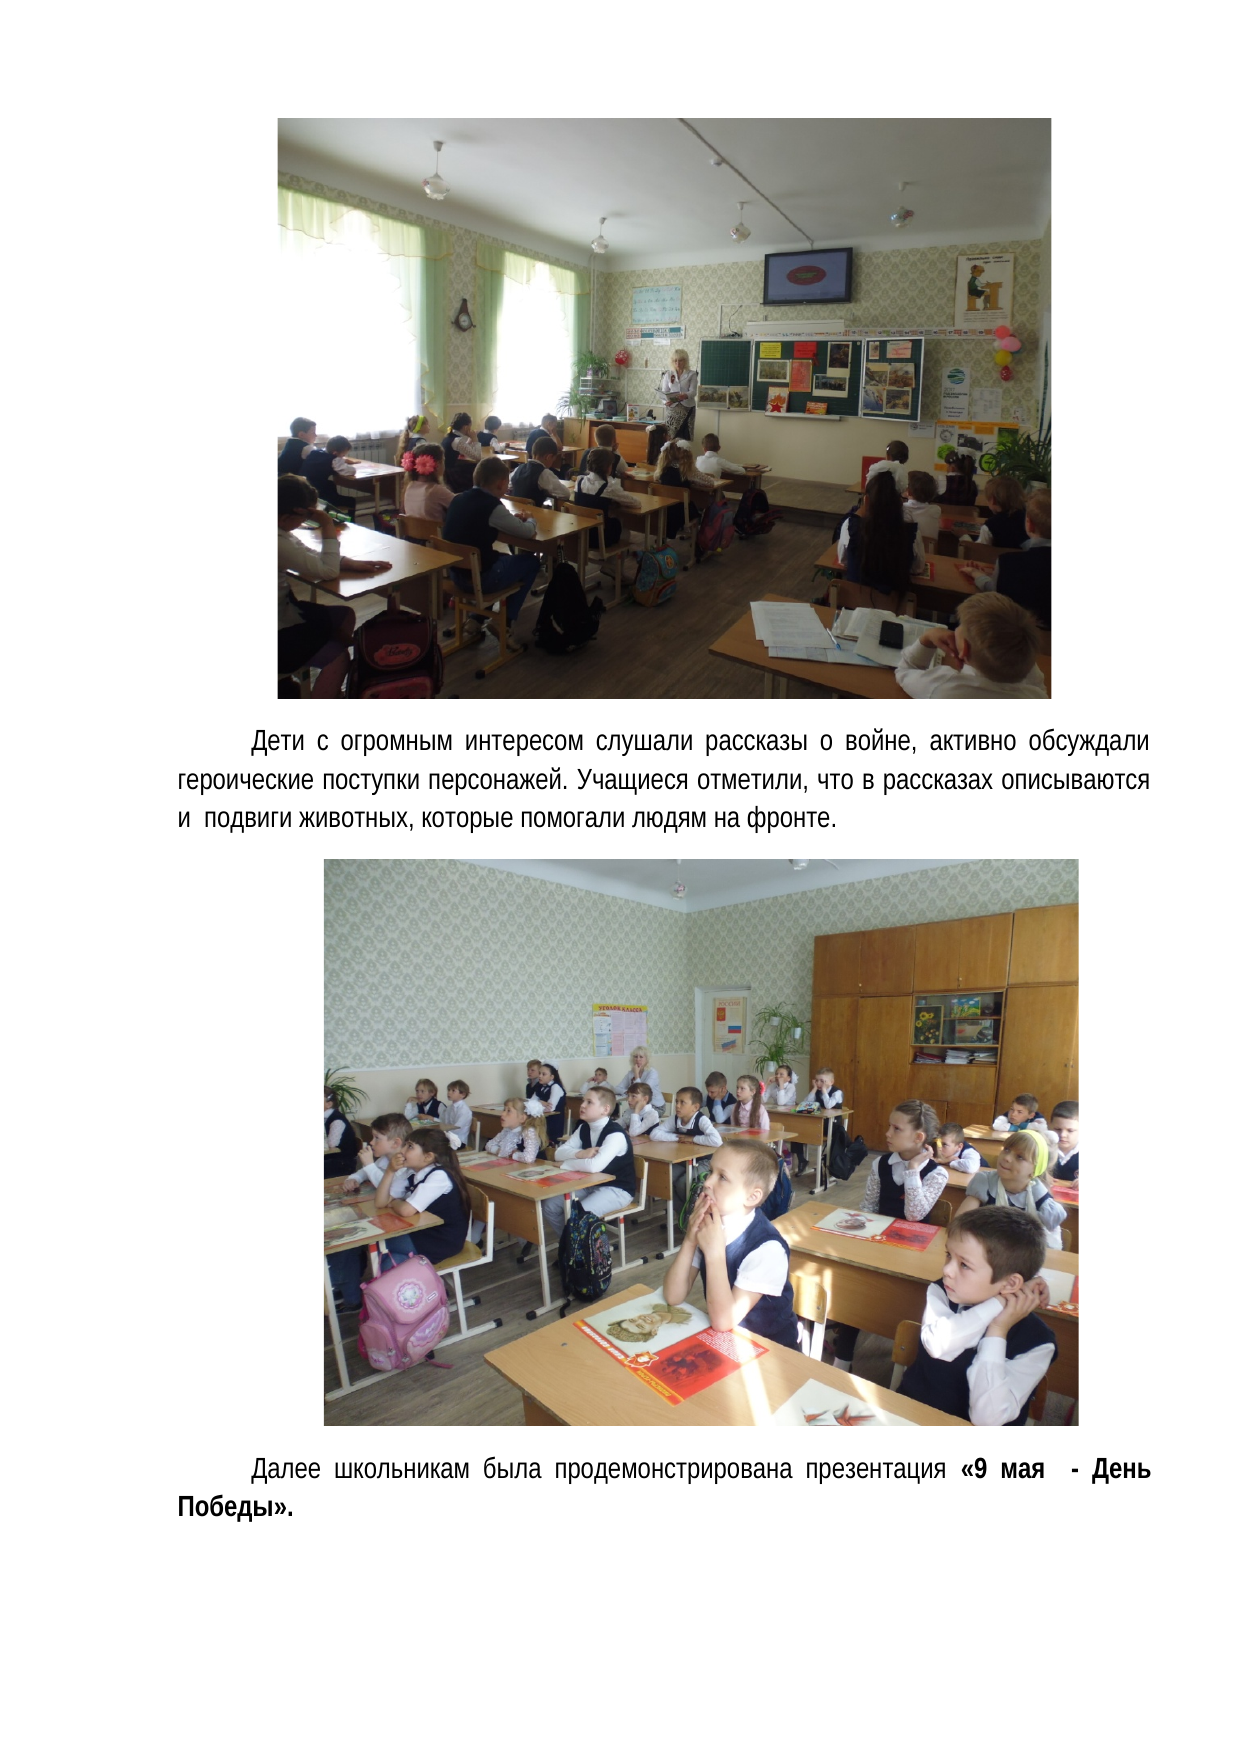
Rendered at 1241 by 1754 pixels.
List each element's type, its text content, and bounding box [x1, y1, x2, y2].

text Дети с огромным интересом слушали рассказы о войне, активно обсуждали героические поступки персонажей. Учащиеся отметили, что в рассказах описываются и подвиги животных, которые помогали людям на фронте. [177, 723, 1152, 834]
picture [323, 859, 1079, 1426]
text Далее школьникам была продемонстрирована презентация «9 мая - День Победы». [177, 1451, 1152, 1523]
picture [277, 118, 1052, 699]
